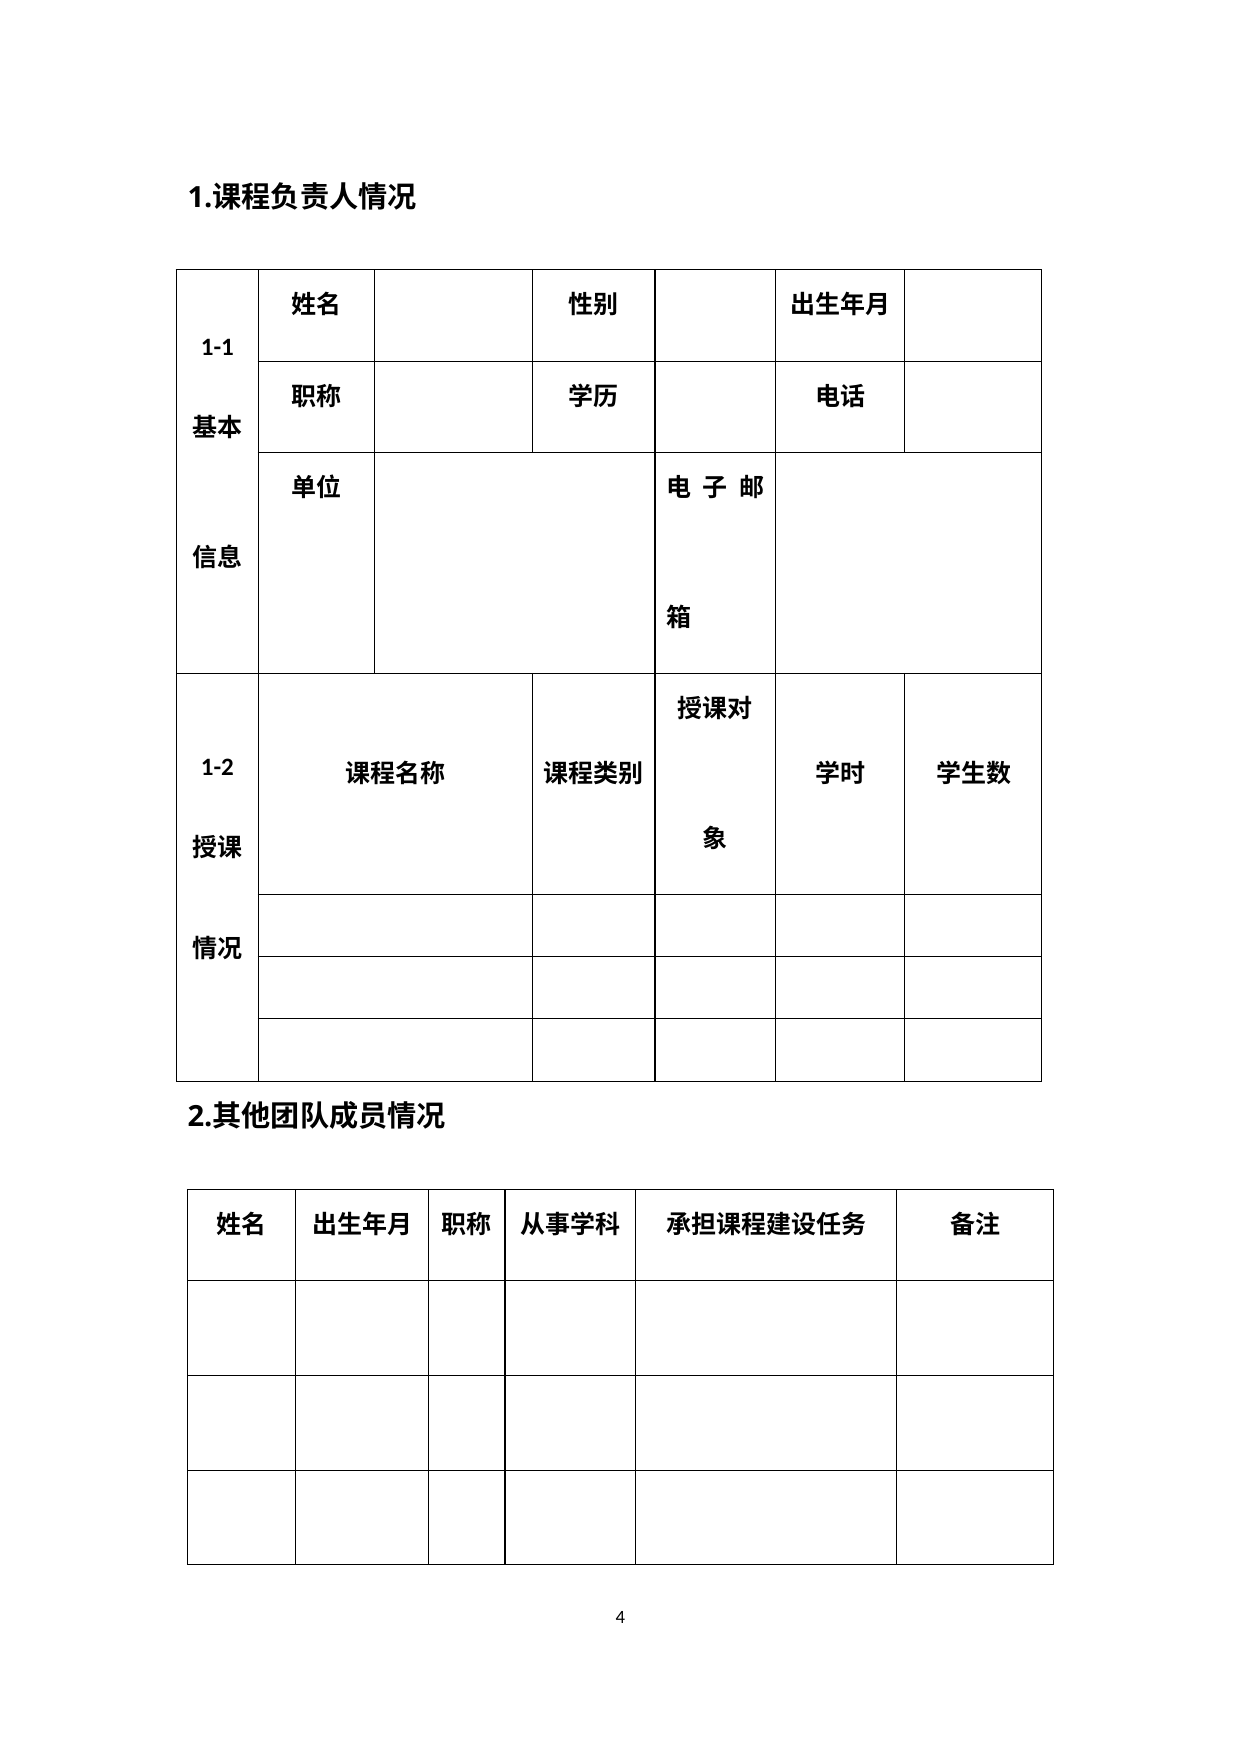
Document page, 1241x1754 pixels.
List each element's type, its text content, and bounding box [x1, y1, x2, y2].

table_cell [636, 1471, 896, 1564]
table_cell 电子邮箱 [656, 453, 775, 673]
table_cell 学生数 [905, 674, 1041, 894]
table_cell [656, 895, 775, 956]
table_header 1-1 基本信息 [177, 270, 258, 673]
table_cell 电话 [776, 362, 904, 452]
table_cell [656, 957, 775, 1018]
table_cell 1-2 授课 情况 [177, 674, 258, 1081]
table_cell [259, 895, 532, 956]
table_cell [429, 1281, 504, 1375]
table_cell 课程类别 [533, 674, 654, 894]
table_cell [429, 1376, 504, 1469]
table_header [905, 270, 1041, 361]
table_cell [905, 1019, 1041, 1081]
table_header [375, 270, 532, 361]
table_cell [897, 1376, 1053, 1469]
table_cell [656, 1019, 775, 1081]
table_cell [188, 1376, 295, 1469]
table_header 出生年月 [296, 1190, 428, 1280]
table_cell [656, 362, 775, 452]
text 1.课程负责人情况 [187, 162, 1050, 227]
text 2.其他团队成员情况 [187, 1082, 1125, 1147]
table_cell 课程名称 [259, 674, 532, 894]
table_cell [188, 1281, 295, 1375]
table_cell 学时 [776, 674, 904, 894]
table_cell 职称 [259, 362, 374, 452]
table_header 姓名 [188, 1190, 295, 1280]
table_header 性别 [533, 270, 654, 361]
table_cell [897, 1281, 1053, 1375]
table_cell [776, 453, 1041, 673]
table_cell [506, 1471, 635, 1564]
table_cell [259, 1019, 532, 1081]
table_cell [506, 1376, 635, 1469]
table_cell [429, 1471, 504, 1564]
table_cell [296, 1376, 428, 1469]
table_header 出生年月 [776, 270, 904, 361]
table_cell [259, 957, 532, 1018]
table_cell [533, 895, 654, 956]
table_cell [905, 362, 1041, 452]
table_cell [905, 895, 1041, 956]
table_header 备注 [897, 1190, 1053, 1280]
table_cell [776, 957, 904, 1018]
table_cell 授课对象 [656, 674, 775, 894]
table_cell [375, 453, 654, 673]
table_cell [776, 895, 904, 956]
table_cell [188, 1471, 295, 1564]
table_cell [897, 1471, 1053, 1564]
table_cell [905, 957, 1041, 1018]
table_cell [636, 1376, 896, 1469]
table_cell 单位 [259, 453, 374, 673]
table_cell [296, 1281, 428, 1375]
table_cell [533, 1019, 654, 1081]
table_header 承担课程建设任务 [636, 1190, 896, 1280]
table_cell 学历 [533, 362, 654, 452]
table_header 职称 [429, 1190, 504, 1280]
table_header 从事学科 [506, 1190, 635, 1280]
table_cell [296, 1471, 428, 1564]
table_cell [533, 957, 654, 1018]
table_cell [636, 1281, 896, 1375]
table_cell [375, 362, 532, 452]
table_header [656, 270, 775, 361]
table_cell [776, 1019, 904, 1081]
table_cell [506, 1281, 635, 1375]
table_header 姓名 [259, 270, 374, 361]
